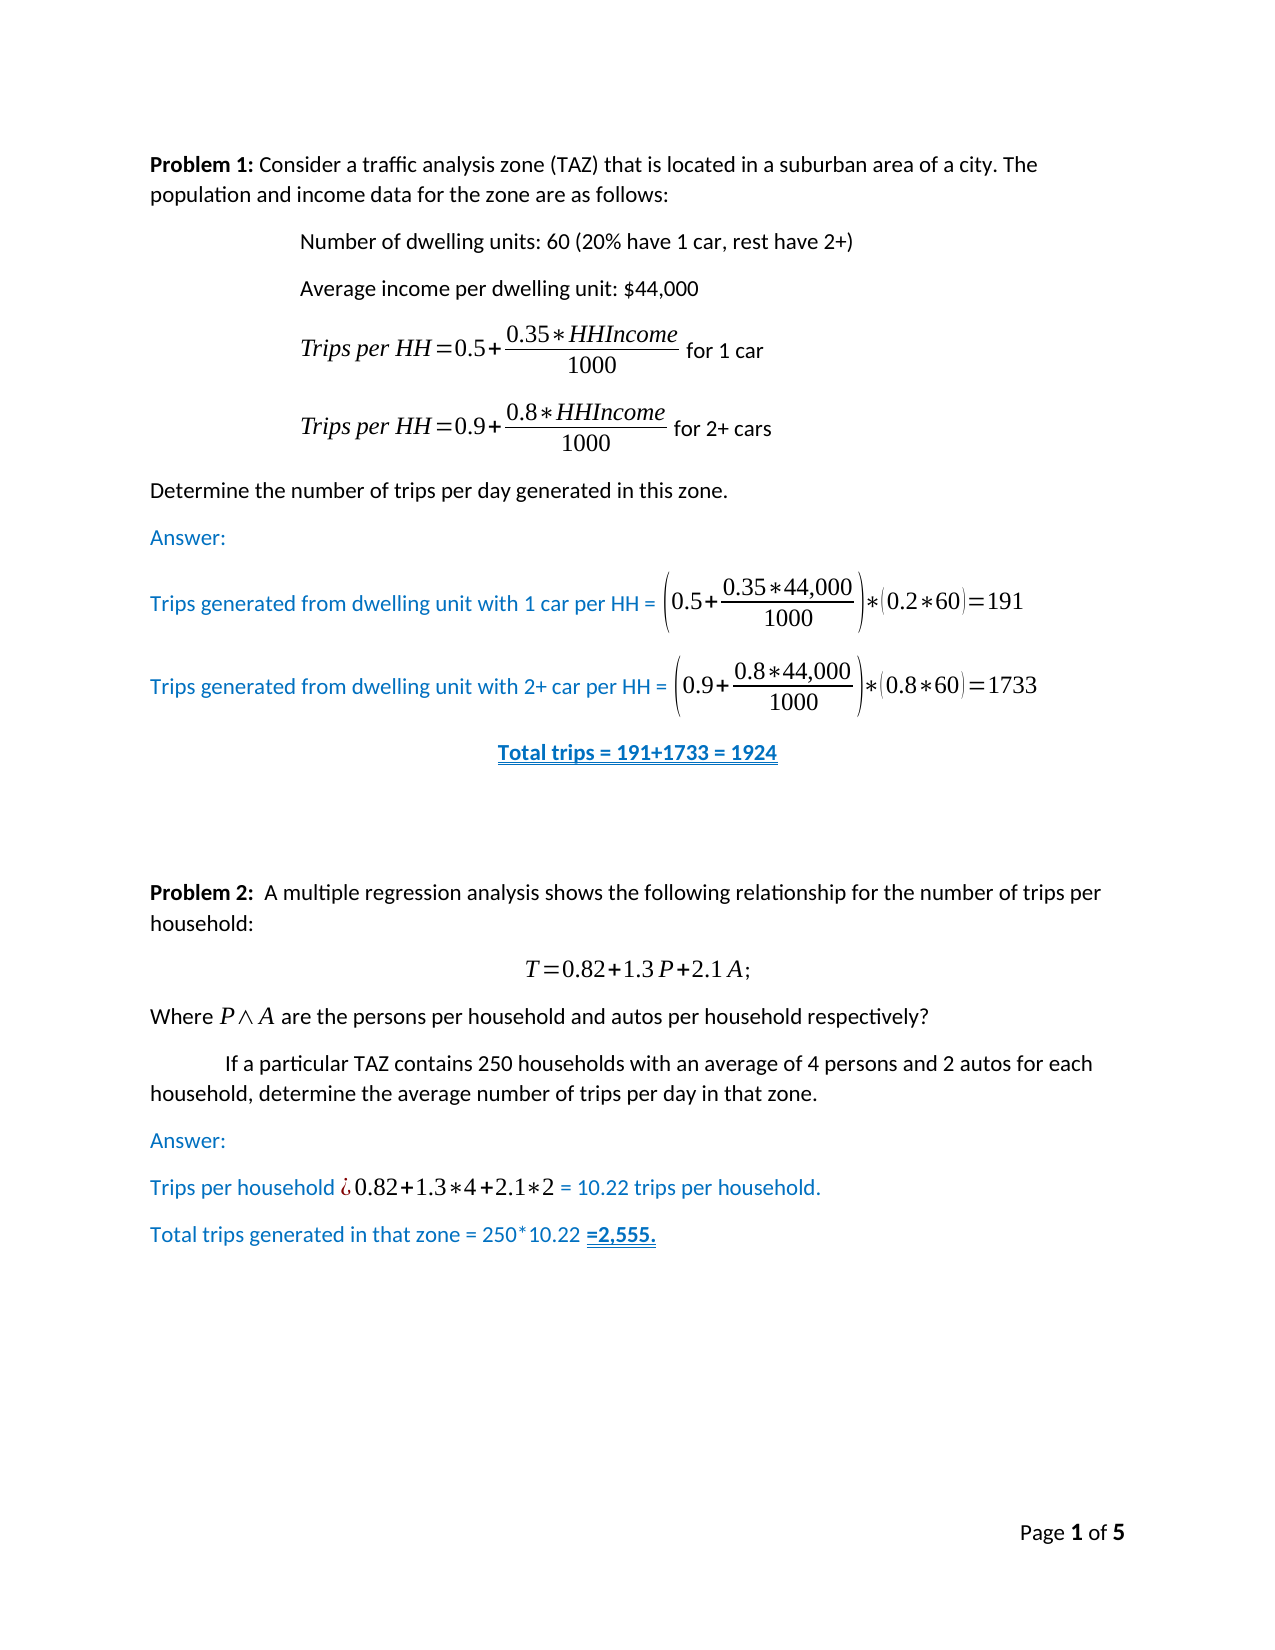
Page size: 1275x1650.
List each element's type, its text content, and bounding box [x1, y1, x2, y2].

text Where are the persons per household and autos per household respectively? [150, 1002, 1125, 1031]
text If a particular TAZ contains 250 households with an average of 4 persons and 2 autos for each household, determine the average number of trips per day in that zone. [150, 1049, 1125, 1108]
text Total trips = 191+1733 = 1924 [150, 738, 1125, 766]
text Problem 1: Consider a traffic analysis zone (TAZ) that is located in a suburban area of a city. The population and income data for the zone are as follows: [150, 150, 1125, 208]
text Problem 2: A multiple regression analysis shows the following relationship for the number of trips per household: [150, 878, 1125, 937]
text for 2+ cars [300, 399, 1125, 458]
text ; [150, 956, 1125, 984]
text Determine the number of trips per day generated in this zone. [150, 476, 1125, 504]
text Answer: [150, 523, 1125, 551]
text Total trips generated in that zone = 250*10.22 =2,555. [150, 1220, 1125, 1248]
text Answer: [150, 1126, 1125, 1154]
text Trips generated from dwelling unit with 2+ car per HH = [150, 654, 1125, 719]
text Number of dwelling units: 60 (20% have 1 car, rest have 2+) [225, 227, 1125, 255]
text Average income per dwelling unit: $44,000 [225, 274, 1125, 302]
text Trips generated from dwelling unit with 1 car per HH = [150, 570, 1125, 635]
text for 1 car [300, 321, 1125, 380]
text Trips per household = 10.22 trips per household. [150, 1173, 1125, 1201]
